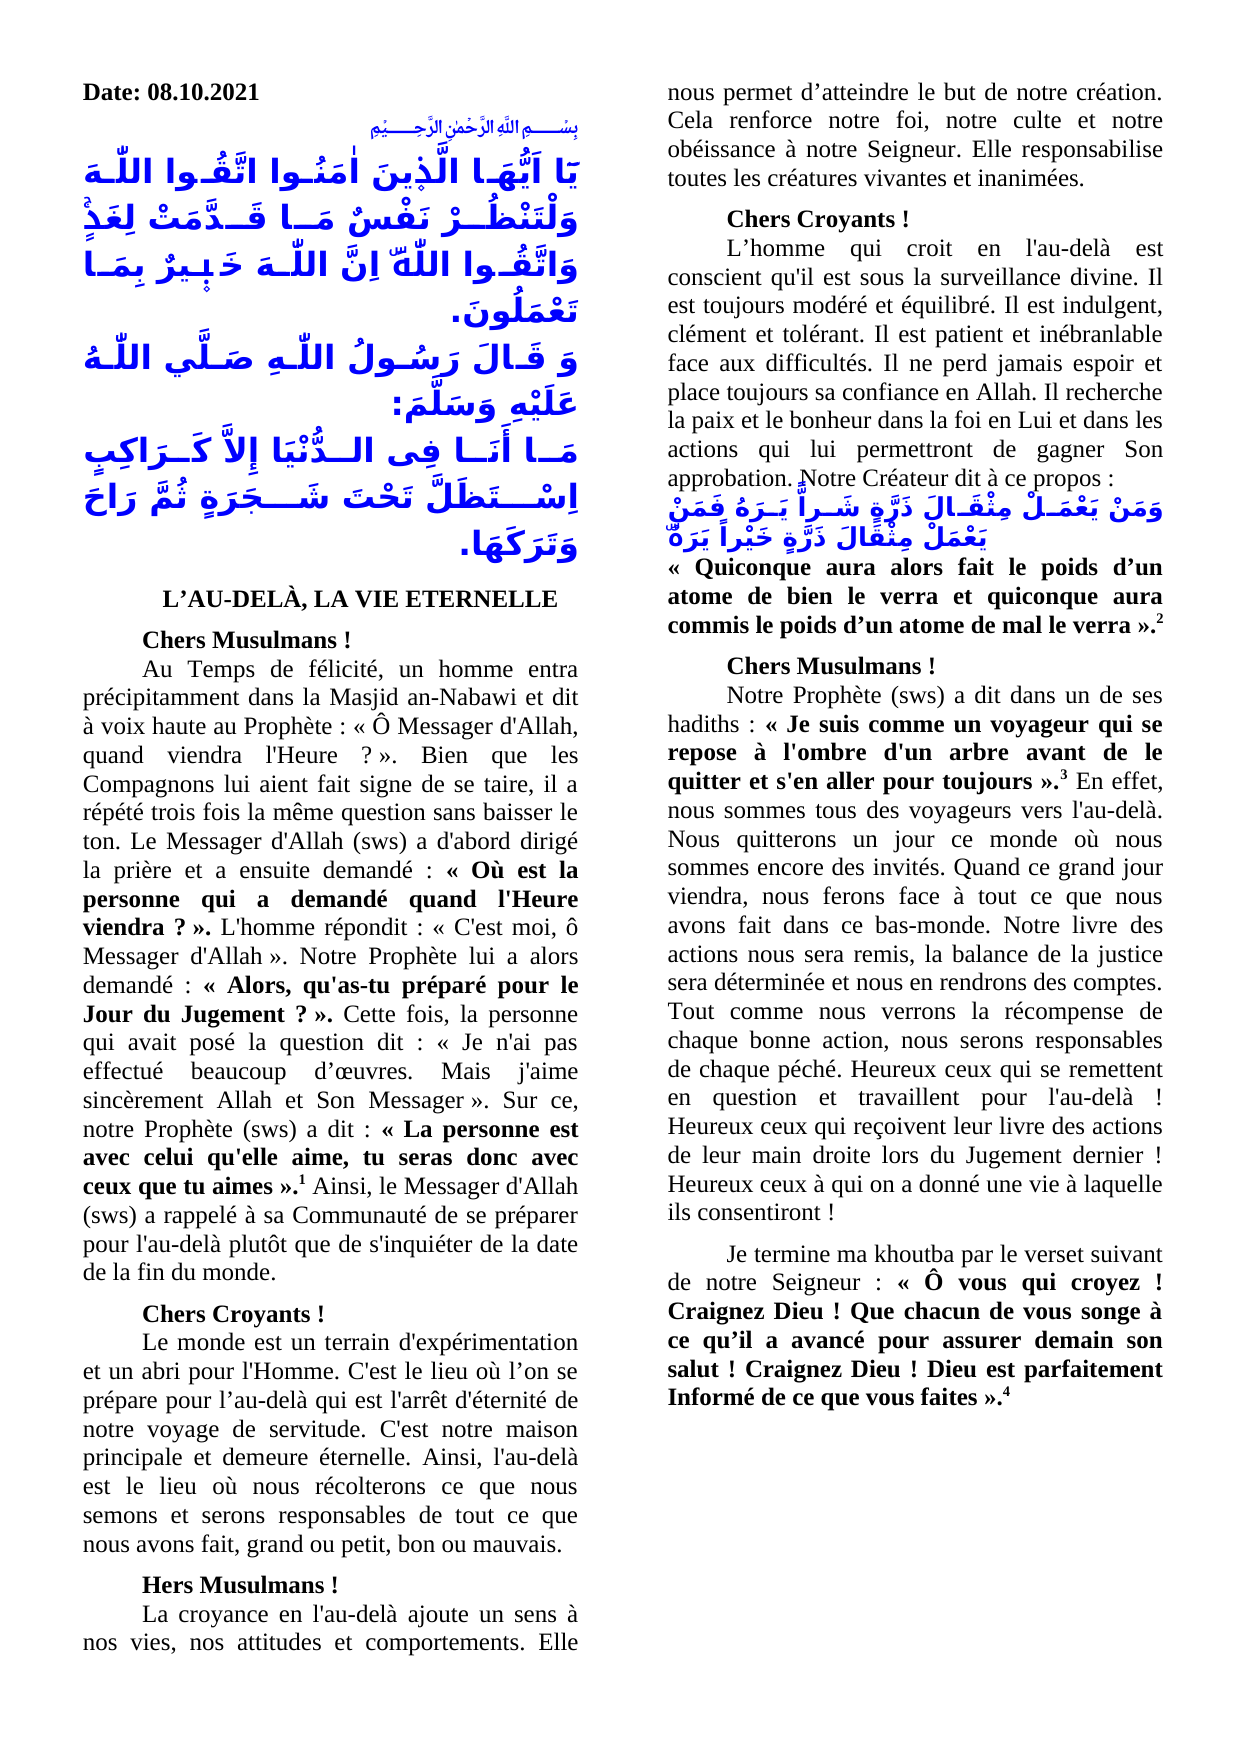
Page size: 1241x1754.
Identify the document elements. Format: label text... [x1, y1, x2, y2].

text Chers Croyants ! [83, 1299, 579, 1327]
text يَٓا اَيُّهَا الَّذ۪ينَ اٰمَنُوا اتَّقُوا اللّٰهَ وَلْتَنْظُرْ نَفْسٌ مَا قَدَّمَتْ لِغَدٍۚ وَاتَّقُوا اللّٰهَۜ اِنَّ اللّٰهَ خَب۪يرٌ بِمَا تَعْمَلُونَ. [83, 152, 579, 331]
text Chers Croyants ! [667, 204, 1163, 233]
text Chers Musulmans ! [667, 651, 1163, 680]
text l’AU-DELÀ, LA VIE ETERNELLE [83, 584, 579, 612]
text وَ قَالَ رَسُولُ اللّٰهِ صَلَّي اللّٰهُ عَلَيْهِ وَسَلَّمَ: [83, 338, 579, 424]
text « Quiconque aura alors fait le poids d’un atome de bien le verra et quiconque aura commis le poids d’un atome de mal le verra ». [667, 552, 1163, 639]
text La croyance en l'au-delà ajoute un sens à nos vies, nos attitudes et comportements. Elle nous permet d’atteindre le but de notre création. Cela renforce notre foi, notre culte et notre obéissance à notre Seigneur. Elle responsabilise toutes les créatures vivantes et inanimées. [83, 1599, 579, 1656]
text Notre Prophète (sws) a dit dans un de ses hadiths : « Je suis comme un voyageur qui se repose à l'ombre d'un arbre avant de le quitter et s'en aller pour toujours ». En effet, nous sommes tous des voyageurs vers l'au-delà. Nous quitterons un jour ce monde où nous sommes encore des invités. Quand ce grand jour viendra, nous ferons face à tout ce que nous avons fait dans ce bas-monde. Notre livre des actions nous sera remis, la balance de la justice sera déterminée et nous en rendrons des comptes. Tout comme nous verrons la récompense de chaque bonne action, nous serons responsables de chaque péché. Heureux ceux qui se remettent en question et travaillent pour l'au-delà ! Heureux ceux qui reçoivent leur livre des actions de leur main droite lors du Jugement dernier ! Heureux ceux à qui on a donné une vie à laquelle ils consentiront ! [667, 680, 1163, 1226]
text ﷽ [83, 106, 579, 144]
text Le monde est un terrain d'expérimentation et un abri pour l'Homme. C'est le lieu où l’on se prépare pour l’au-delà qui est l'arrêt d'éternité de notre voyage de servitude. C'est notre maison principale et demeure éternelle. Ainsi, l'au-delà est le lieu où nous récolterons ce que nous semons et serons responsables de tout ce que nous avons fait, grand ou petit, bon ou mauvais. [83, 1327, 579, 1557]
text وَمَنْ يَعْمَلْ مِثْقَالَ ذَرَّةٍ شَراًّ يَرَهُ فَمَنْ يَعْمَلْ مِثْقَالَ ذَرَّةٍ خَيْراً يَرَهُۜ [667, 492, 1163, 552]
text La croyance en l'au-delà ajoute un sens à nos vies, nos attitudes et comportements. Elle nous permet d’atteindre le but de notre création. Cela renforce notre foi, notre culte et notre obéissance à notre Seigneur. Elle responsabilise toutes les créatures vivantes et inanimées. [667, 77, 1163, 192]
text Chers Musulmans ! [83, 625, 579, 654]
text Je termine ma khoutba par le verset suivant de notre Seigneur : « Ô vous qui croyez ! Craignez Dieu ! Que chacun de vous songe à ce qu’il a avancé pour assurer demain son salut ! Craignez Dieu ! Dieu est parfaitement Informé de ce que vous faites ». [667, 1239, 1163, 1411]
text Au Temps de félicité, un homme entra précipitamment dans la Masjid an-Nabawi et dit à voix haute au Prophète : « Ô Messager d'Allah, quand viendra l'Heure ? ». Bien que les Compagnons lui aient fait signe de se taire, il a répété trois fois la même question sans baisser le ton. Le Messager d'Allah (sws) a d'abord dirigé la prière et a ensuite demandé : « Où est la personne qui a demandé quand l'Heure viendra ? ». L'homme répondit : « C'est moi, ô Messager d'Allah ». Notre Prophète lui a alors demandé : « Alors, qu'as-tu préparé pour le Jour du Jugement ? ». Cette fois, la personne qui avait posé la question dit : « Je n'ai pas effectué beaucoup d’œuvres. Mais j'aime sincèrement Allah et Son Messager ». Sur ce, notre Prophète (sws) a dit : « La personne est avec celui qu'elle aime, tu seras donc avec ceux que tu aimes ». Ainsi, le Messager d'Allah (sws) a rappelé à sa Communauté de se préparer pour l'au-delà plutôt que de s'inquiéter de la date de la fin du monde. [83, 654, 579, 1286]
text L’homme qui croit en l'au-delà est conscient qu'il est sous la surveillance divine. Il est toujours modéré et équilibré. Il est indulgent, clément et tolérant. Il est patient et inébranlable face aux difficultés. Il ne perd jamais espoir et place toujours sa confiance en Allah. Il recherche la paix et le bonheur dans la foi en Lui et dans les actions qui lui permettront de gagner Son approbation. Notre Créateur dit à ce propos : [667, 233, 1163, 492]
text مَا أَنَا فِى الدُّنْيَا إِلاَّ كَرَاكِبٍ اِسْتَظَلَّ تَحْتَ شَجَرَةٍ ثُمَّ رَاحَ وَتَرَكَهَا. [83, 431, 579, 563]
text Hers Musulmans ! [83, 1570, 579, 1599]
text Date: 08.10.2021 [83, 77, 579, 106]
